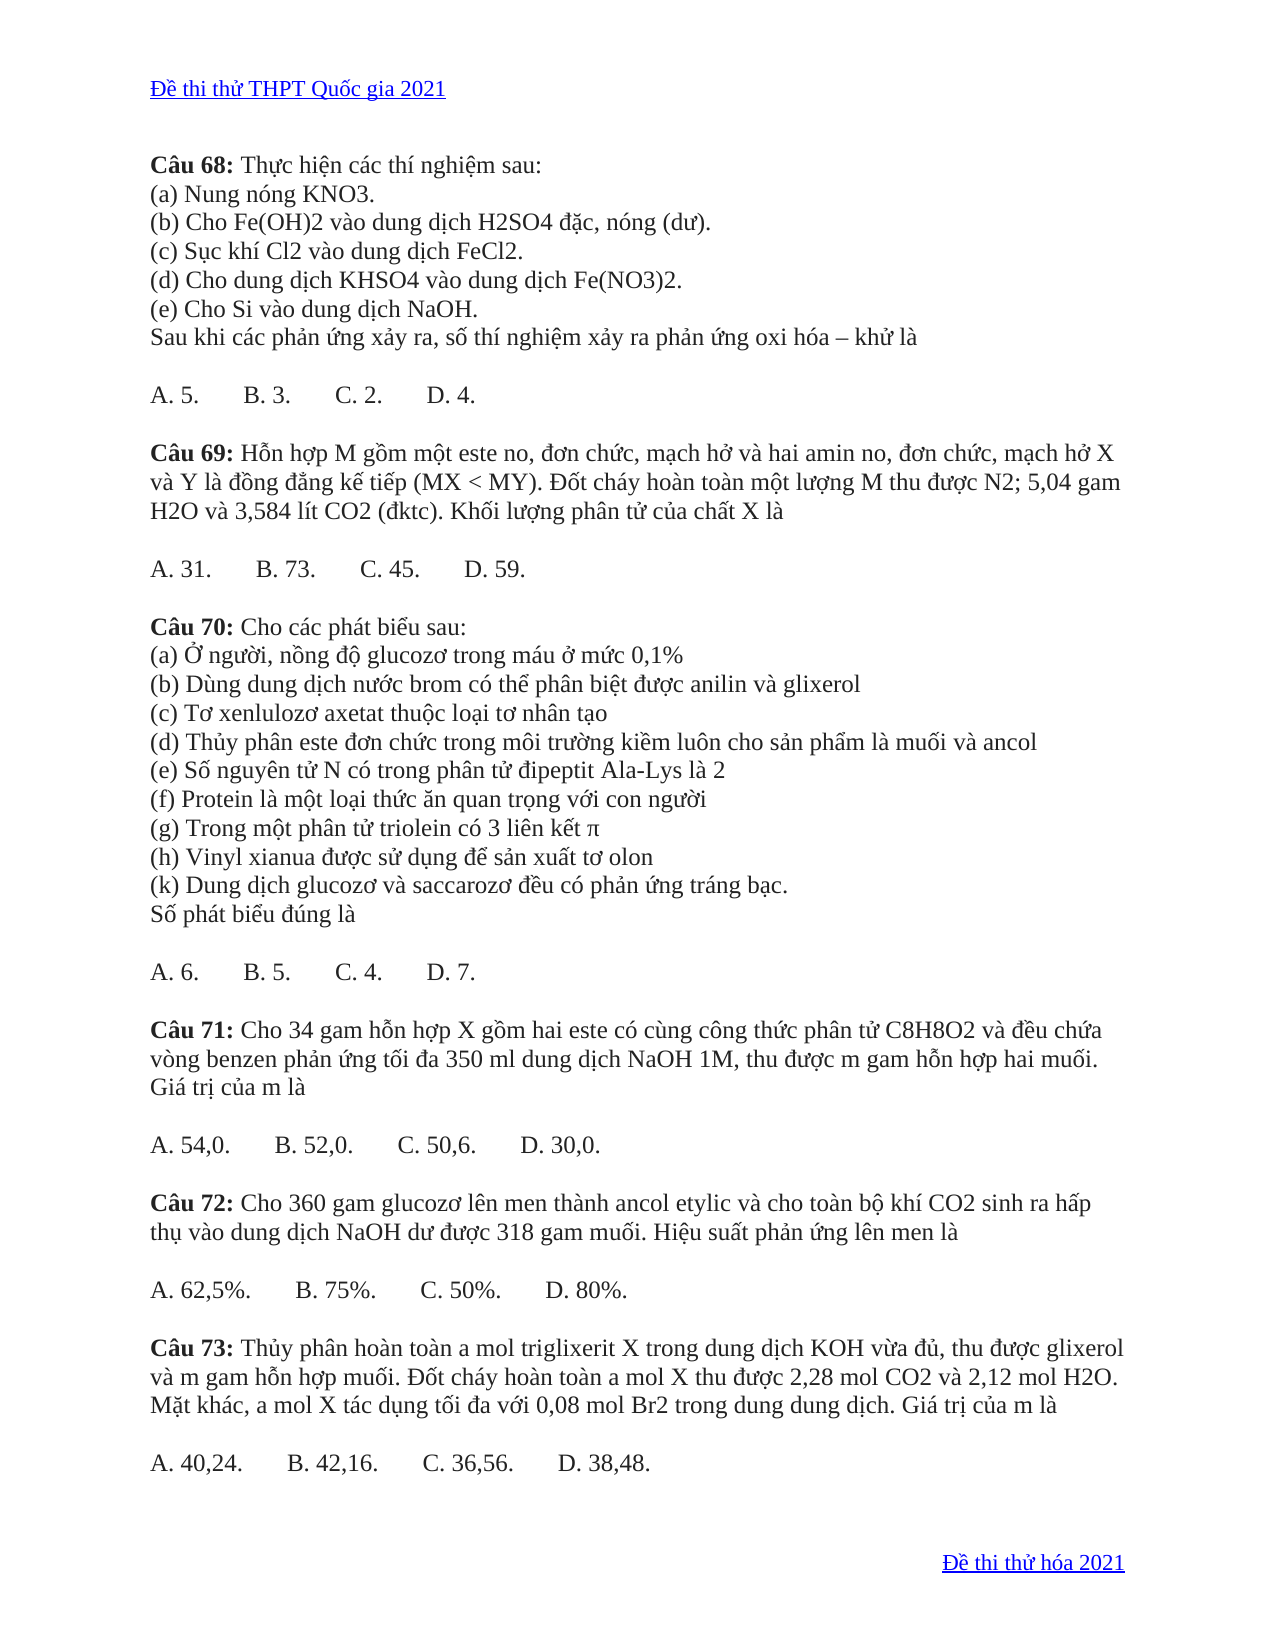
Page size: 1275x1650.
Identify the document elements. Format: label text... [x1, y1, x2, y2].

text A. 54,0. B. 52,0. C. 50,6. D. 30,0. [150, 1130, 1125, 1159]
text A. 31. B. 73. C. 45. D. 59. [150, 554, 1125, 582]
text Câu 68: Thực hiện các thí nghiệm sau: (a) Nung nóng KNO3. (b) Cho Fe(OH)2 vào dung dịch H2SO4 đặc, nóng (dư). (c) Sục khí Cl2 vào dung dịch FeCl2. (d) Cho dung dịch KHSO4 vào dung dịch Fe(NO3)2. (e) Cho Si vào dung dịch NaOH. Sau khi các phản ứng xảy ra, số thí nghiệm xảy ra phản ứng oxi hóa – khử là [150, 150, 1125, 351]
text A. 6. B. 5. C. 4. D. 7. [150, 957, 1125, 986]
text A. 5. B. 3. C. 2. D. 4. [150, 380, 1125, 409]
text A. 40,24. B. 42,16. C. 36,56. D. 38,48. [150, 1448, 1125, 1477]
text Câu 70: Cho các phát biểu sau: (a) Ở người, nồng độ glucozơ trong máu ở mức 0,1% (b) Dùng dung dịch nước brom có thể phân biệt được anilin và glixerol (c) Tơ xenlulozơ axetat thuộc loại tơ nhân tạo (d) Thủy phân este đơn chức trong môi trường kiềm luôn cho sản phẩm là muối và ancol (e) Số nguyên tử N có trong phân tử đipeptit Ala-Lys là 2 (f) Protein là một loại thức ăn quan trọng với con người (g) Trong một phân tử triolein có 3 liên kết π (h) Vinyl xianua được sử dụng để sản xuất tơ olon (k) Dung dịch glucozơ và saccarozơ đều có phản ứng tráng bạc. Số phát biểu đúng là [150, 612, 1125, 928]
text A. 62,5%. B. 75%. C. 50%. D. 80%. [150, 1275, 1125, 1304]
text Câu 72: Cho 360 gam glucozơ lên men thành ancol etylic và cho toàn bộ khí CO2 sinh ra hấp thụ vào dung dịch NaOH dư được 318 gam muối. Hiệu suất phản ứng lên men là [150, 1188, 1125, 1246]
text Câu 69: Hỗn hợp M gồm một este no, đơn chức, mạch hở và hai amin no, đơn chức, mạch hở X và Y là đồng đẳng kế tiếp (MX < MY). Đốt cháy hoàn toàn một lượng M thu được N2; 5,04 gam H2O và 3,584 lít CO2 (đktc). Khối lượng phân tử của chất X là [150, 438, 1125, 524]
text Câu 71: Cho 34 gam hỗn hợp X gồm hai este có cùng công thức phân tử C8H8O2 và đều chứa vòng benzen phản ứng tối đa 350 ml dung dịch NaOH 1M, thu được m gam hỗn hợp hai muối. Giá trị của m là [150, 1015, 1125, 1101]
text Câu 73: Thủy phân hoàn toàn a mol triglixerit X trong dung dịch KOH vừa đủ, thu được glixerol và m gam hỗn hợp muối. Đốt cháy hoàn toàn a mol X thu được 2,28 mol CO2 và 2,12 mol H2O. Mặt khác, a mol X tác dụng tối đa với 0,08 mol Br2 trong dung dung dịch. Giá trị của m là [150, 1333, 1125, 1419]
